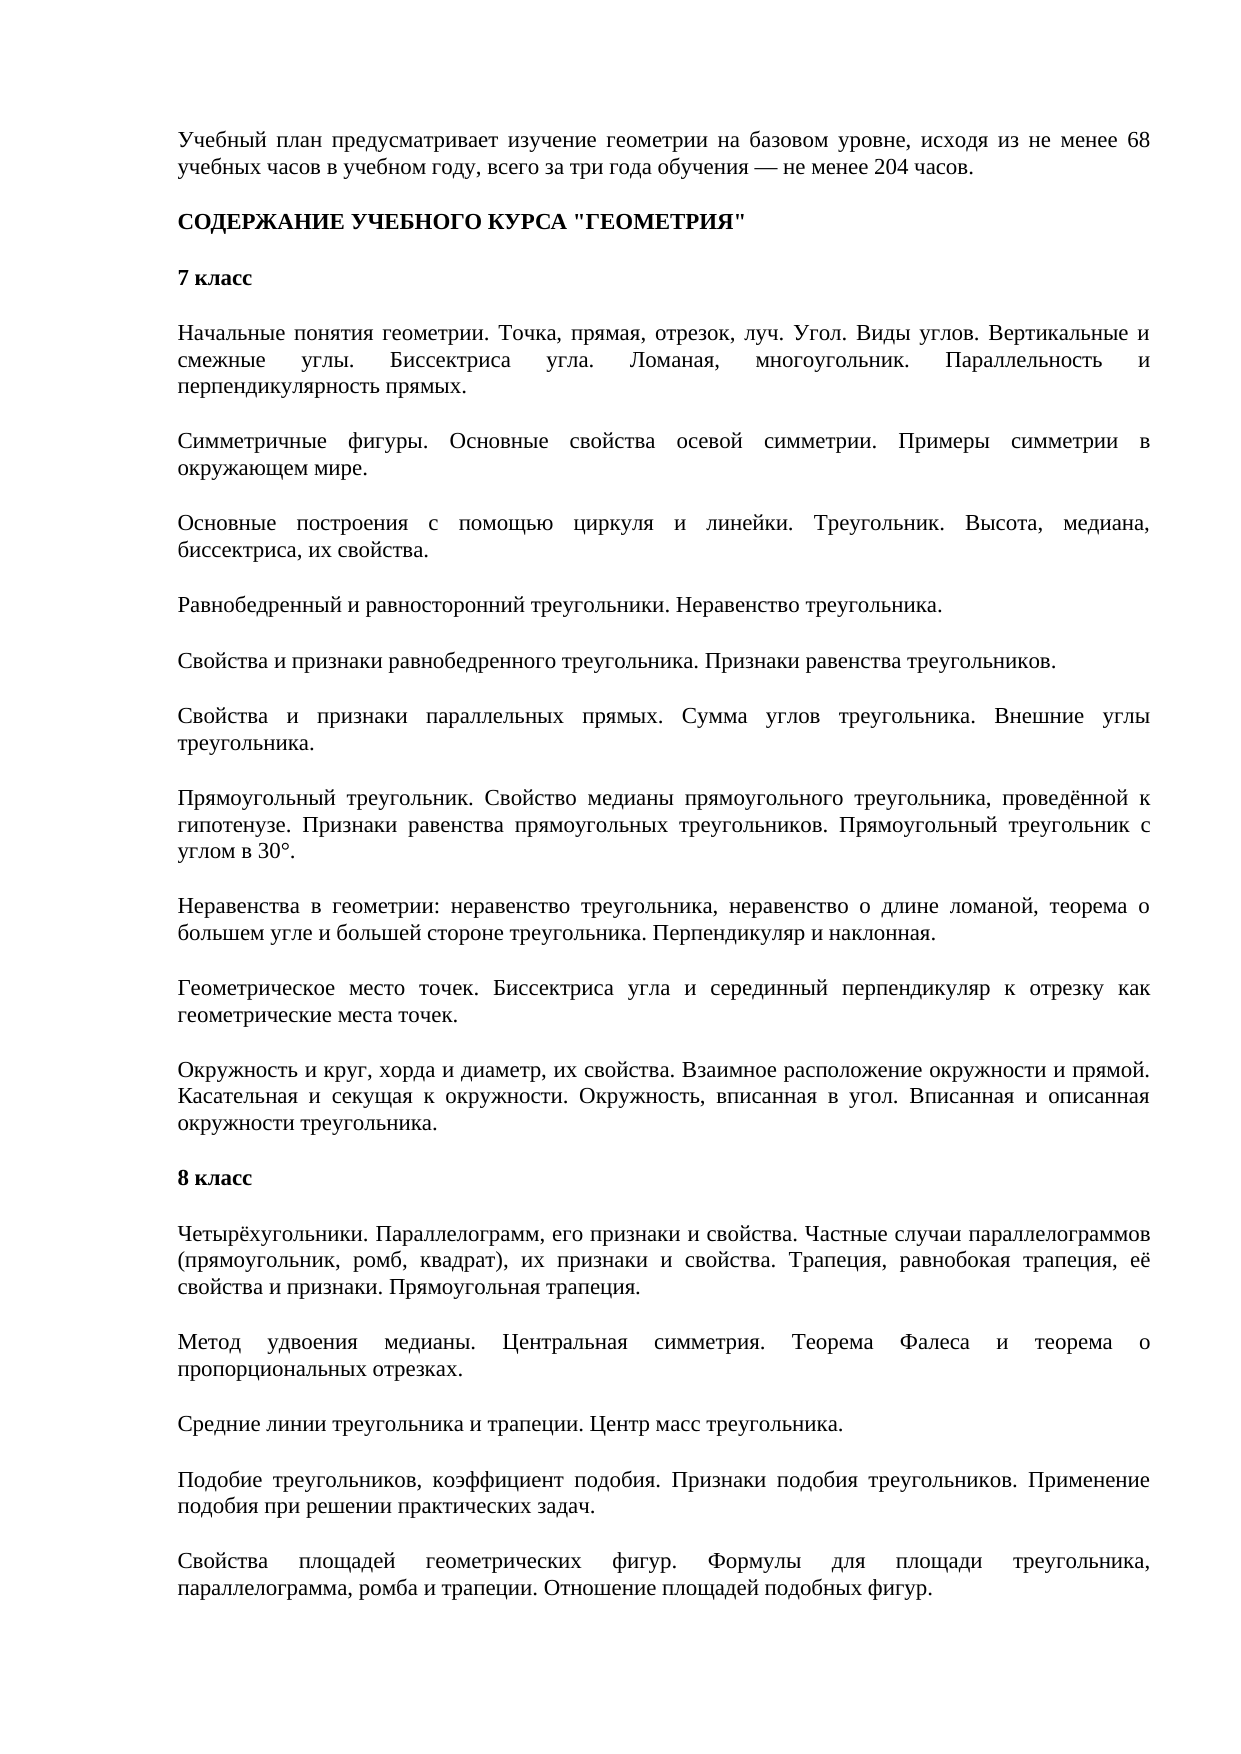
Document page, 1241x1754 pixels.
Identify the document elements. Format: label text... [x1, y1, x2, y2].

text Свойства и признаки параллельных прямых. Сумма углов треугольника. Внешние углы треугольника. [177, 702, 1152, 755]
text Прямоугольный треугольник. Свойство медианы прямоугольного треугольника, проведённой к гипотенузе. Признаки равенства прямоугольных треугольников. Прямоугольный треугольник с углом в 30°. [177, 784, 1152, 863]
text Подобие треугольников, коэффициент подобия. Признаки подобия треугольников. Применение подобия при решении практических задач. [177, 1466, 1152, 1518]
text СОДЕРЖАНИЕ УЧЕБНОГО КУРСА "ГЕОМЕТРИЯ" [177, 208, 1152, 235]
text 8 класс [177, 1164, 1152, 1191]
text Симметричные фигуры. Основные свойства осевой симметрии. Примеры симметрии в окружающем мире. [177, 428, 1152, 480]
text Начальные понятия геометрии. Точка, прямая, отрезок, луч. Угол. Виды углов. Вертикальные и смежные углы. Биссектриса угла. Ломаная, многоугольник. Параллельность и перпендикулярность прямых. [177, 319, 1152, 398]
text 7 класс [177, 264, 1152, 290]
text Свойства и признаки равнобедренного треугольника. Признаки равенства треугольников. [177, 647, 1152, 673]
text Основные построения с помощью циркуля и линейки. Треугольник. Высота, медиана, биссектриса, их свойства. [177, 509, 1152, 562]
text Средние линии треугольника и трапеции. Центр масс треугольника. [177, 1410, 1152, 1436]
text Неравенства в геометрии: неравенство треугольника, неравенство о длине ломаной, теорема о большем угле и большей стороне треугольника. Перпендикуляр и наклонная. [177, 892, 1152, 945]
text Геометрическое место точек. Биссектриса угла и серединный перпендикуляр к отрезку как геометрические места точек. [177, 974, 1152, 1027]
text Учебный план предусматривает изучение геометрии на базовом уровне, исходя из не менее 68 учебных часов в учебном году, всего за три года обучения — не менее 204 часов. [177, 126, 1152, 179]
text Четырёхугольники. Параллелограмм, его признаки и свойства. Частные случаи параллелограммов (прямоугольник, ромб, квадрат), их признаки и свойства. Трапеция, равнобокая трапеция, её свойства и признаки. Прямоугольная трапеция. [177, 1220, 1152, 1299]
text Окружность и круг, хорда и диаметр, их свойства. Взаимное расположение окружности и прямой. Касательная и секущая к окружности. Окружность, вписанная в угол. Вписанная и описанная окружности треугольника. [177, 1056, 1152, 1135]
text Свойства площадей геометрических фигур. Формулы для площади треугольника, параллелограмма, ромба и трапеции. Отношение площадей подобных фигур. [177, 1547, 1152, 1600]
text Метод удвоения медианы. Центральная симметрия. Теорема Фалеса и теорема о пропорциональных отрезках. [177, 1328, 1152, 1381]
text Равнобедренный и равносторонний треугольники. Неравенство треугольника. [177, 591, 1152, 618]
